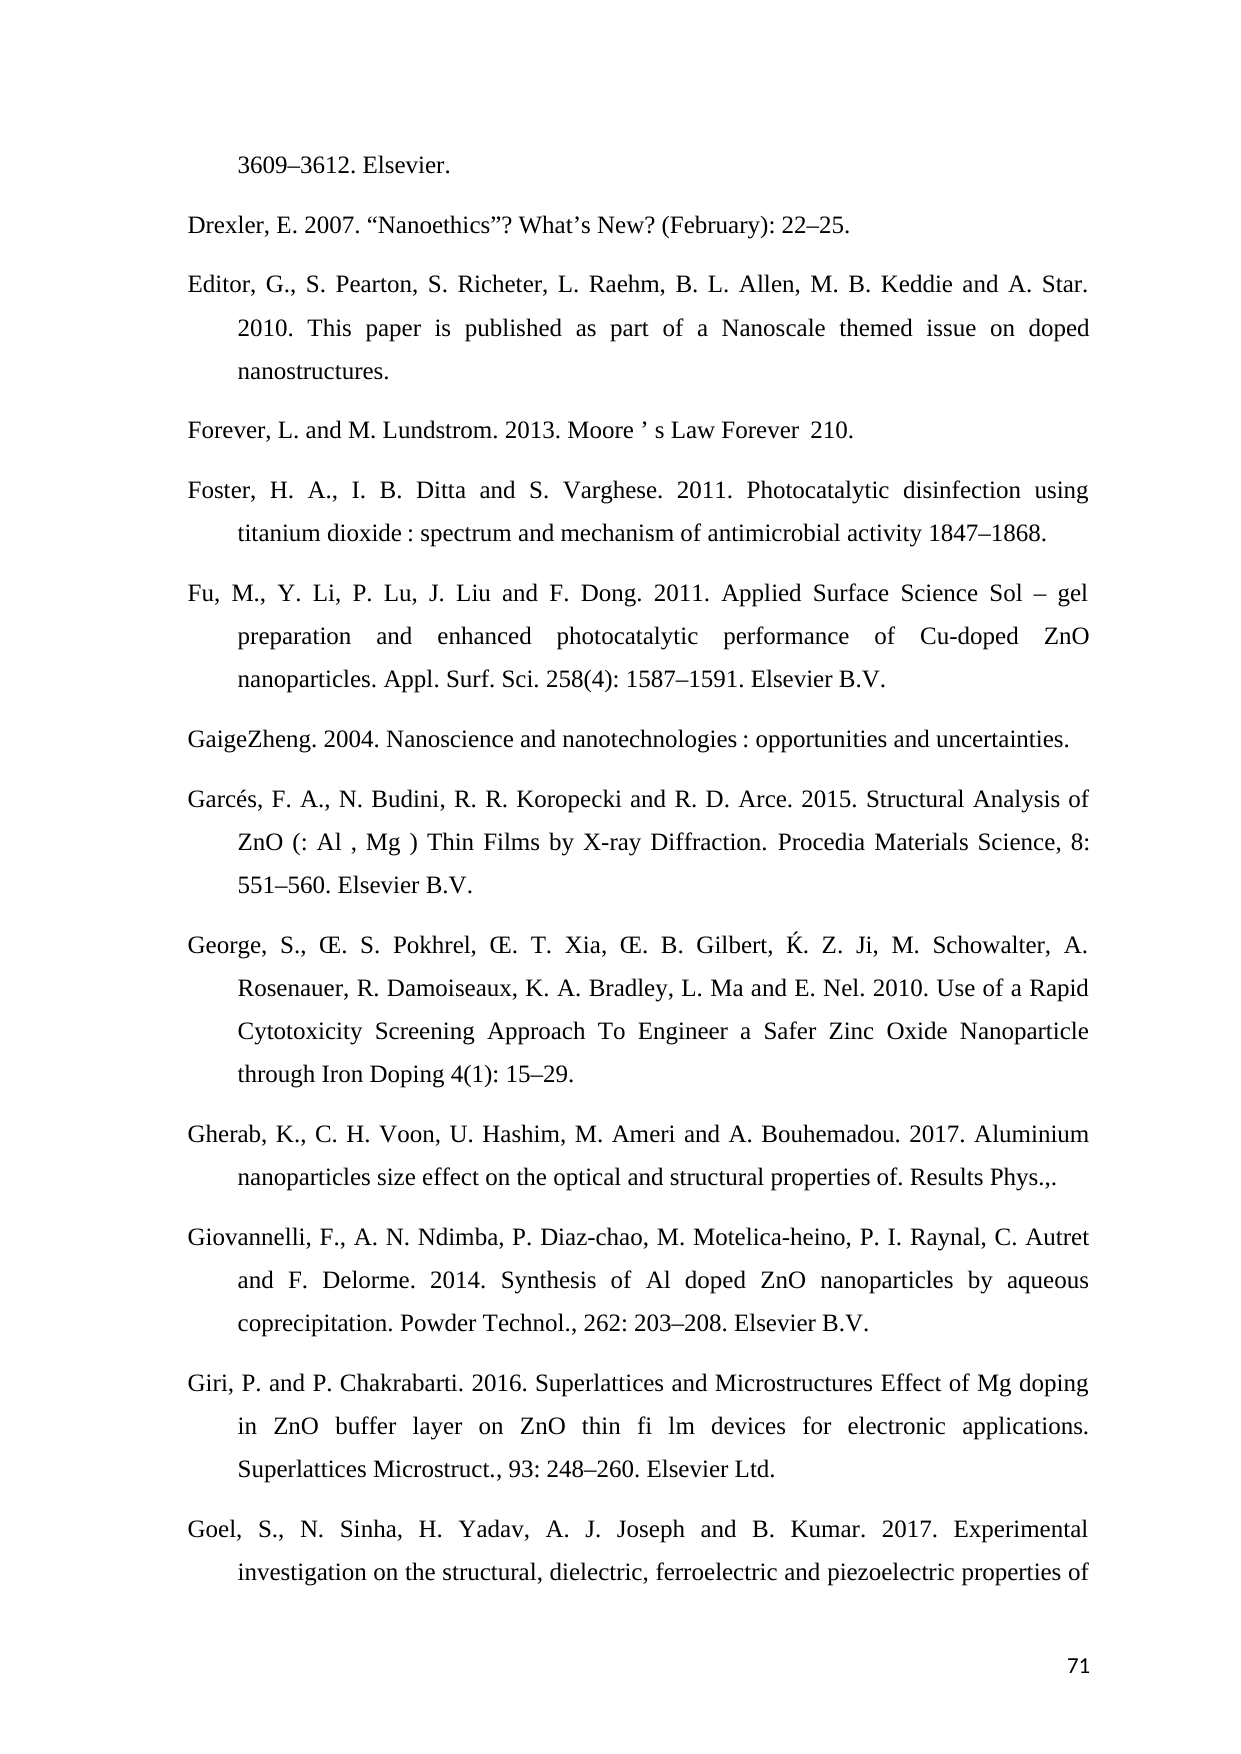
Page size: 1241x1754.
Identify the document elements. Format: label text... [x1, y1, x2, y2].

text Gherab, K., C. H. Voon, U. Hashim, M. Ameri and A. Bouhemadou. 2017. Aluminium nanoparticles size effect on the optical and structural properties of. Results Phys.,. [187, 1119, 1090, 1191]
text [187, 150, 1090, 179]
text Editor, G., S. Pearton, S. Richeter, L. Raehm, B. L. Allen, M. B. Keddie and A. Star. 2010. This paper is published as part of a Nanoscale themed issue on doped nanostructures. [187, 269, 1090, 384]
text Giovannelli, F., A. N. Ndimba, P. Diaz-chao, M. Motelica-heino, P. I. Raynal, C. Autret and F. Delorme. 2014. Synthesis of Al doped ZnO nanoparticles by aqueous coprecipitation. Powder Technol., 262: 203–208. Elsevier B.V. [187, 1222, 1090, 1337]
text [187, 1514, 1090, 1586]
text Giri, P. and P. Chakrabarti. 2016. Superlattices and Microstructures Effect of Mg doping in ZnO buffer layer on ZnO thin fi lm devices for electronic applications. Superlattices Microstruct., 93: 248–260. Elsevier Ltd. [187, 1368, 1090, 1483]
text Fu, M., Y. Li, P. Lu, J. Liu and F. Dong. 2011. Applied Surface Science Sol – gel preparation and enhanced photocatalytic performance of Cu-doped ZnO nanoparticles. Appl. Surf. Sci. 258(4): 1587–1591. Elsevier B.V. [187, 578, 1090, 693]
text Drexler, E. 2007. “Nanoethics”? What’s New? (February): 22–25. [187, 210, 1090, 238]
text Forever, L. and M. Lundstrom. 2013. Moore ’ s Law Forever 210. [187, 416, 1090, 444]
text Foster, H. A., I. B. Ditta and S. Varghese. 2011. Photocatalytic disinfection using titanium dioxide : spectrum and mechanism of antimicrobial activity 1847–1868. [187, 475, 1090, 547]
text Garcés, F. A., N. Budini, R. R. Koropecki and R. D. Arce. 2015. Structural Analysis of ZnO (: Al , Mg ) Thin Films by X-ray Diffraction. Procedia Materials Science, 8: 551–560. Elsevier B.V. [187, 784, 1090, 899]
text George, S., Œ. S. Pokhrel, Œ. T. Xia, Œ. B. Gilbert, Ќ. Z. Ji, M. Schowalter, A. Rosenauer, R. Damoiseaux, K. A. Bradley, L. Ma and E. Nel. 2010. Use of a Rapid Cytotoxicity Screening Approach To Engineer a Safer Zinc Oxide Nanoparticle through Iron Doping 4(1): 15–29. [187, 930, 1090, 1088]
text GaigeZheng. 2004. Nanoscience and nanotechnologies : opportunities and uncertainties. [187, 724, 1090, 753]
